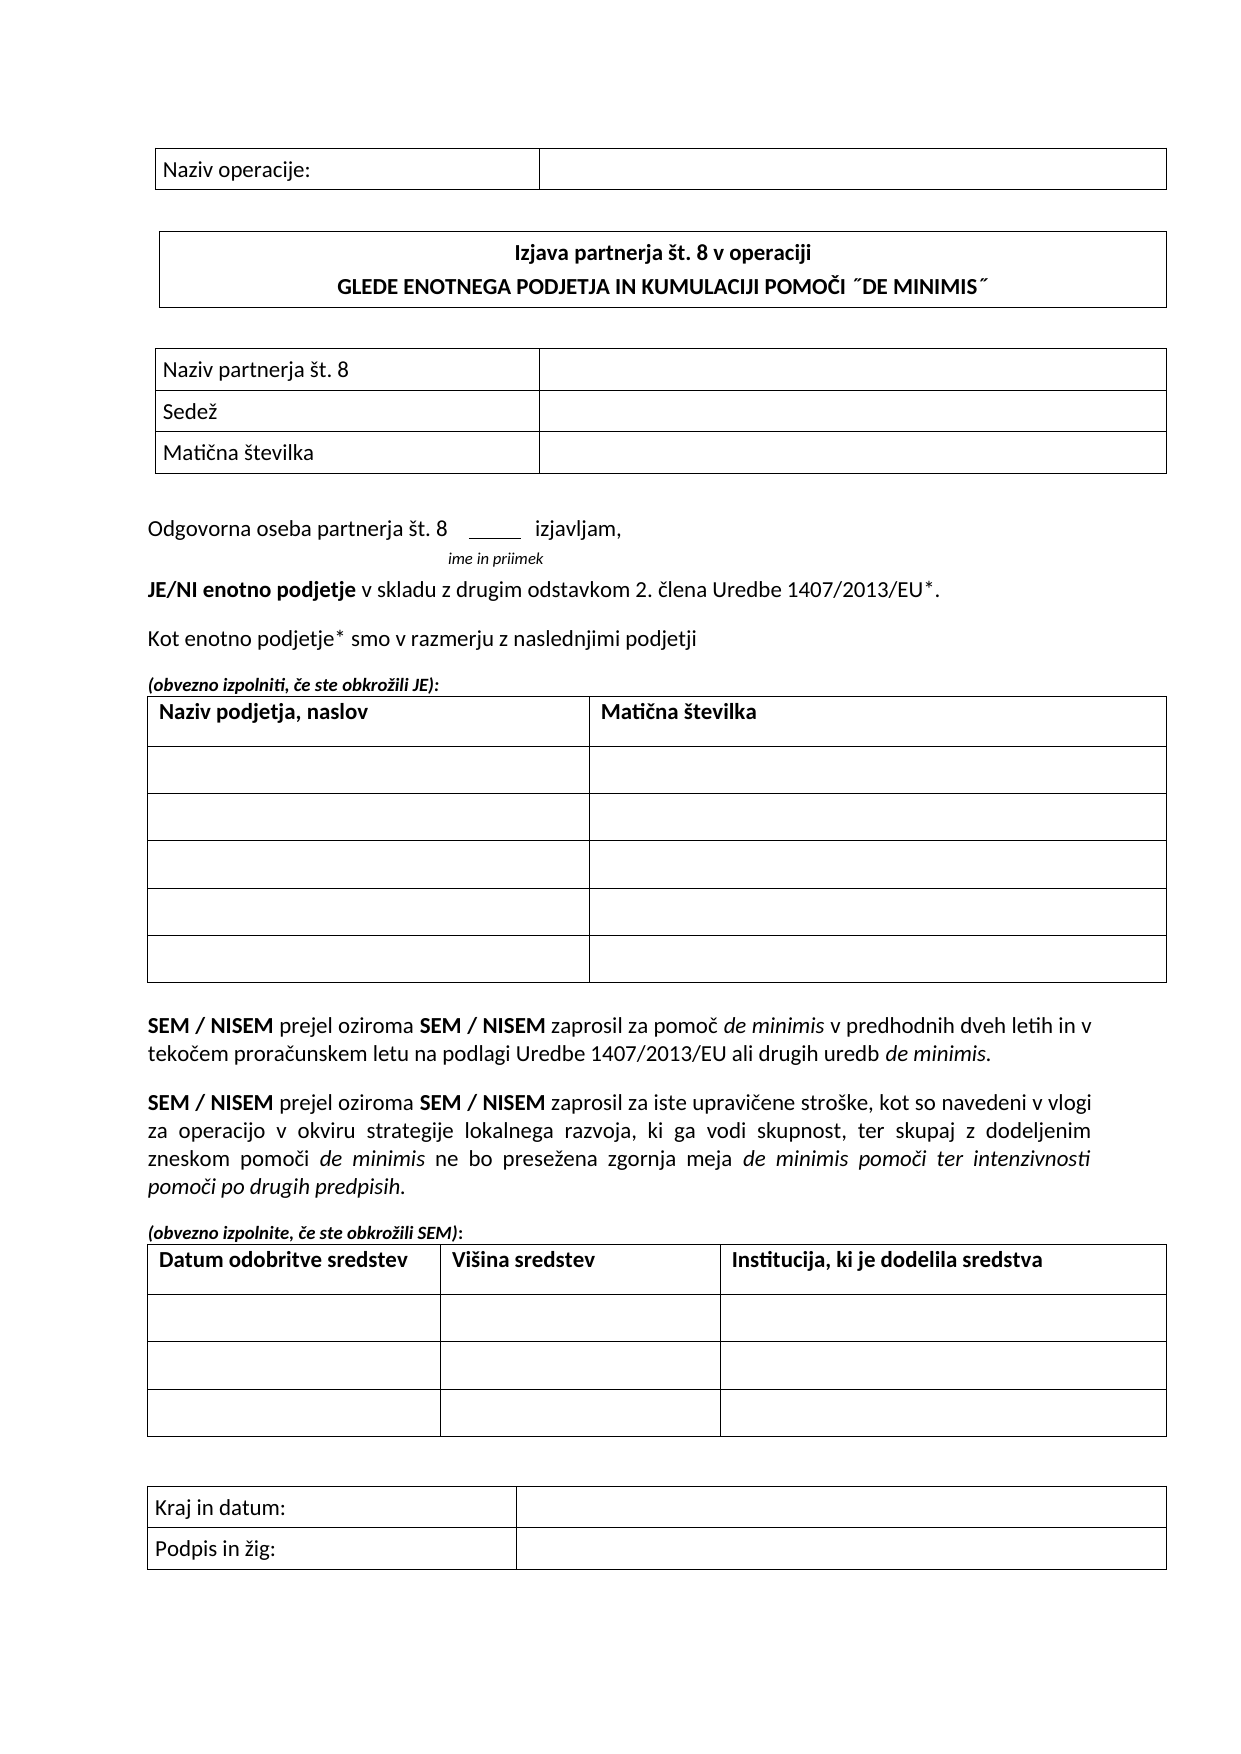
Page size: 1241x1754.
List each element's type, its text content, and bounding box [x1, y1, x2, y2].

table_cell [441, 1342, 720, 1388]
table_header Institucija, ki je dodelila sredstva [721, 1245, 1166, 1294]
table_header Naziv podjetja, naslov [148, 697, 589, 746]
table_header Datum odobritve sredstev [148, 1245, 440, 1294]
table_header Višina sredstev [441, 1245, 720, 1294]
text SEM / NISEM prejel oziroma SEM / NISEM zaprosil za iste upravičene stroške, kot so navedeni v vlogi za operacijo v okviru strategije lokalnega razvoja, ki ga vodi skupnost, ter skupaj z dodeljenim zneskom pomoči de minimis ne bo presežena zgornja meja de minimis pomoči ter intenzivnosti pomoči po drugih predpisih. [148, 1088, 1093, 1200]
text ime in priimek [441, 549, 1093, 569]
table_cell Sedež [156, 391, 539, 431]
text Odgovorna oseba partnerja št. 8 izjavljam, [148, 514, 1093, 542]
table_cell [590, 841, 1166, 888]
table_header [540, 349, 1166, 390]
table_cell [590, 889, 1166, 935]
table_cell [721, 1390, 1166, 1436]
table_header Izjava partnerja št. 8 v operaciji GLEDE ENOTNEGA PODJETJA IN KUMULACIJI POMOČI ˝DE MINIMIS˝ [160, 232, 1166, 307]
table_cell [721, 1342, 1166, 1388]
table_cell [148, 747, 589, 793]
table_cell [148, 889, 589, 935]
table_cell [517, 1528, 1166, 1569]
table_header Matična številka [590, 697, 1166, 746]
table_header [540, 149, 1166, 189]
table_cell [148, 841, 589, 888]
text (obvezno izpolniti, če ste obkrožili JE): [148, 673, 1093, 696]
text Kot enotno podjetje* smo v razmerju z naslednjimi podjetji [148, 624, 1093, 652]
table_cell [148, 1342, 440, 1388]
table_cell [148, 936, 589, 982]
table_header [517, 1487, 1166, 1527]
table_header Kraj in datum: [148, 1487, 516, 1527]
text JE/NI enotno podjetje v skladu z drugim odstavkom 2. člena Uredbe 1407/2013/EU*. [148, 575, 1093, 603]
text SEM / NISEM prejel oziroma SEM / NISEM zaprosil za pomoč de minimis v predhodnih dveh letih in v tekočem proračunskem letu na podlagi Uredbe 1407/2013/EU ali drugih uredb de minimis. [148, 1011, 1093, 1067]
table_cell [590, 936, 1166, 982]
table_cell [441, 1295, 720, 1341]
table_cell [590, 794, 1166, 840]
table_header Naziv operacije: [156, 149, 539, 189]
table_cell [590, 747, 1166, 793]
table_cell [441, 1390, 720, 1436]
table_cell [148, 794, 589, 840]
table_cell [148, 1390, 440, 1436]
text (obvezno izpolnite, če ste obkrožili SEM): [148, 1221, 1093, 1244]
table_cell [540, 432, 1166, 473]
table_cell [721, 1295, 1166, 1341]
table_header Naziv partnerja št. 8 [156, 349, 539, 390]
table_cell [148, 1295, 440, 1341]
table_cell [540, 391, 1166, 431]
table_cell Matična številka [156, 432, 539, 473]
table_cell Podpis in žig: [148, 1528, 516, 1569]
